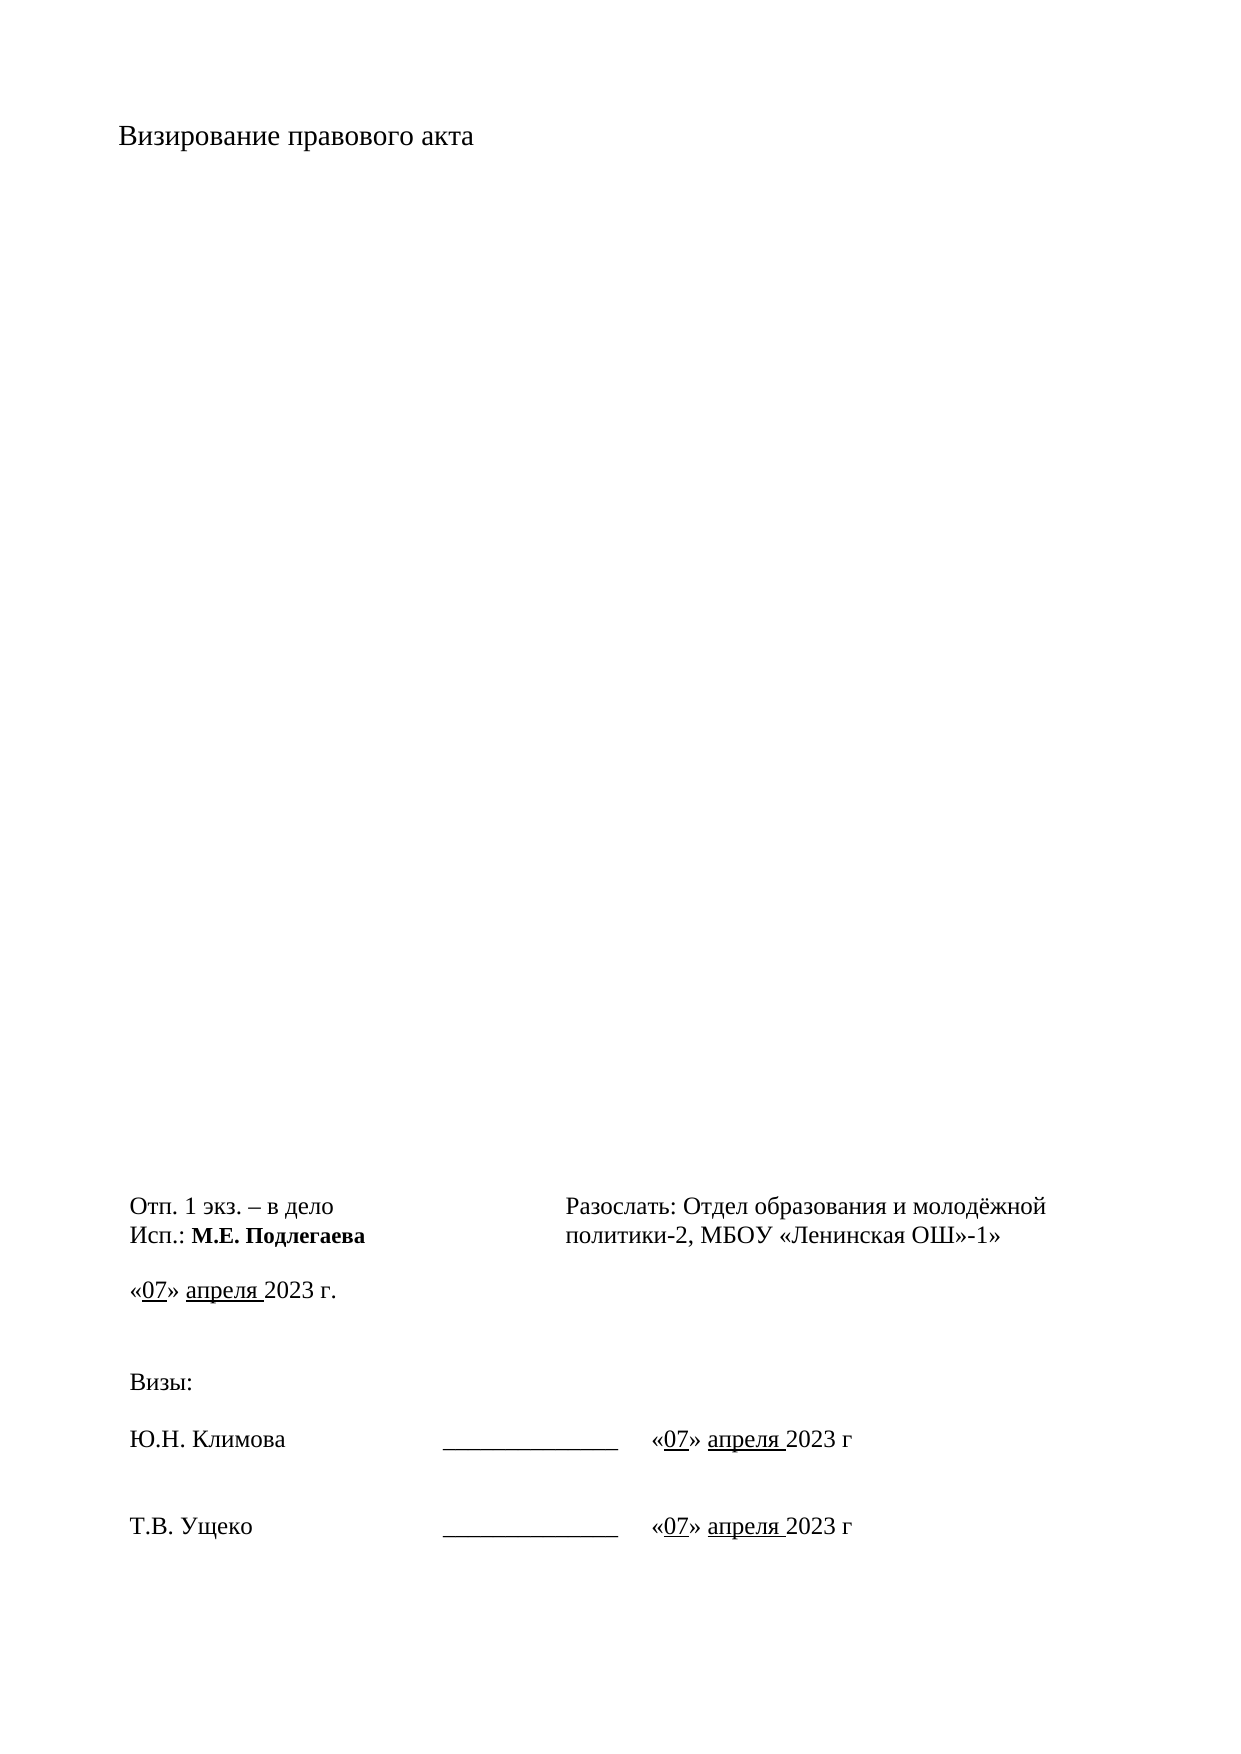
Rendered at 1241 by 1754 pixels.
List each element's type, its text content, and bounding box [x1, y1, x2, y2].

text Визирование правового акта [118, 118, 1181, 152]
table_header [107, 1191, 1237, 1589]
